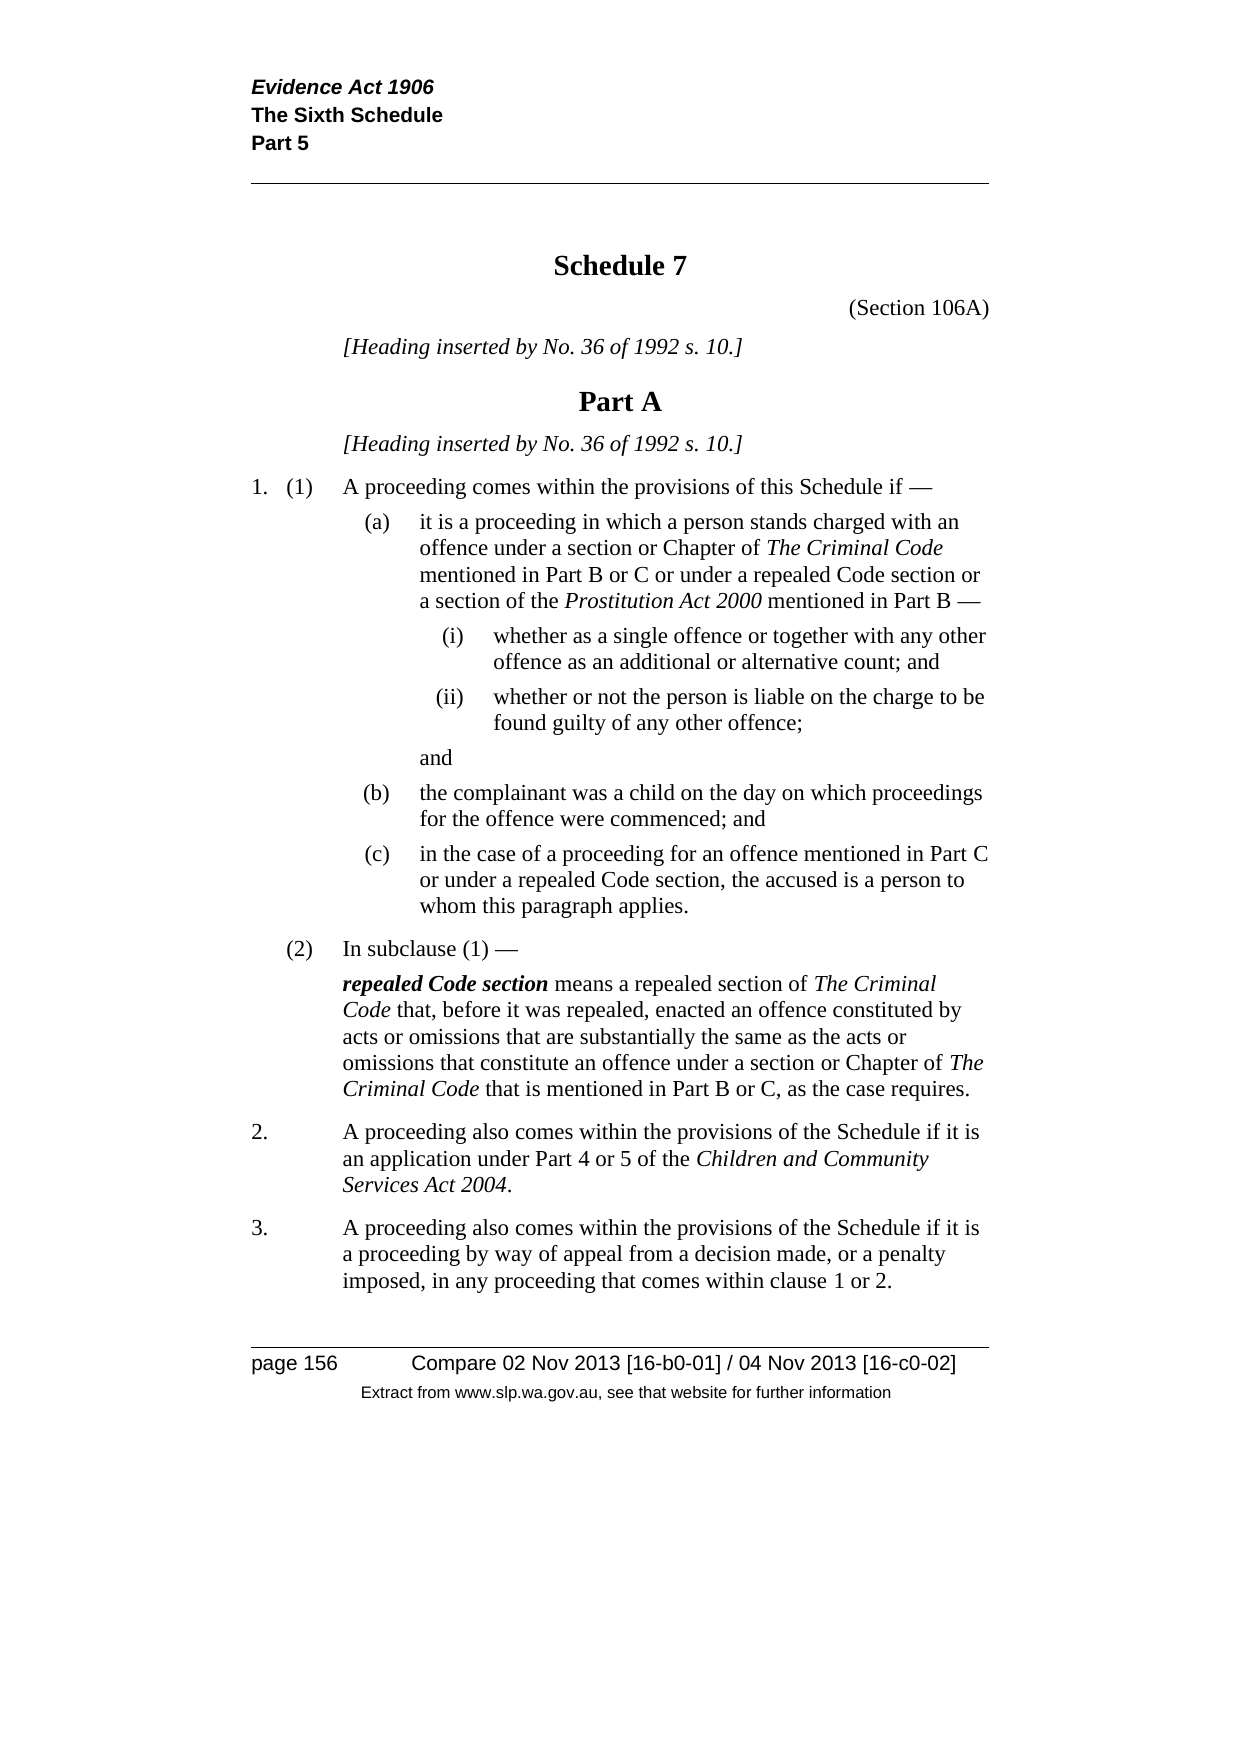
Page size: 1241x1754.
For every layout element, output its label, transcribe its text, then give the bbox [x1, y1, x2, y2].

text and [251, 744, 989, 770]
text 3. A proceeding also comes within the provisions of the Schedule if it is a proceeding by way of appeal from a decision made, or a penalty imposed, in any proceeding that comes within clause 1 or 2. [251, 1214, 989, 1293]
text 1. (1) A proceeding comes within the provisions of this Schedule if — [251, 473, 989, 500]
text (c) in the case of a proceeding for an offence mentioned in Part C or under a repealed Code section, the accused is a person to whom this paragraph applies. [251, 839, 989, 919]
subtitle Schedule 7 [251, 248, 989, 282]
subtitle [Heading inserted by No. 36 of 1992 s. 10.] [251, 333, 989, 359]
text (i) whether as a single offence or together with any other offence as an additional or alternative count; and [251, 622, 989, 674]
subtitle [Heading inserted by No. 36 of 1992 s. 10.] [251, 430, 989, 457]
text (b) the complainant was a child on the day on which proceedings for the offence were commenced; and [251, 778, 989, 831]
text (a) it is a proceeding in which a person stands charged with an offence under a section or Chapter of The Criminal Code mentioned in Part B or C or under a repealed Code section or a section of the Prostitution Act 2000 mentioned in Part B — [251, 508, 989, 613]
text (Section 106A) [251, 294, 989, 320]
text repealed Code section means a repealed section of The Criminal Code that, before it was repealed, enacted an offence constituted by acts or omissions that are substantially the same as the acts or omissions that constitute an offence under a section or Chapter of The Criminal Code that is mentioned in Part B or C, as the case requires. [251, 970, 989, 1102]
text (ii) whether or not the person is liable on the charge to be found guilty of any other offence; [251, 683, 989, 736]
subtitle Part A [251, 384, 989, 418]
text 2. A proceeding also comes within the provisions of the Schedule if it is an application under Part 4 or 5 of the Children and Community Services Act 2004. [251, 1118, 989, 1197]
text (2) In subclause (1) — [251, 935, 989, 962]
